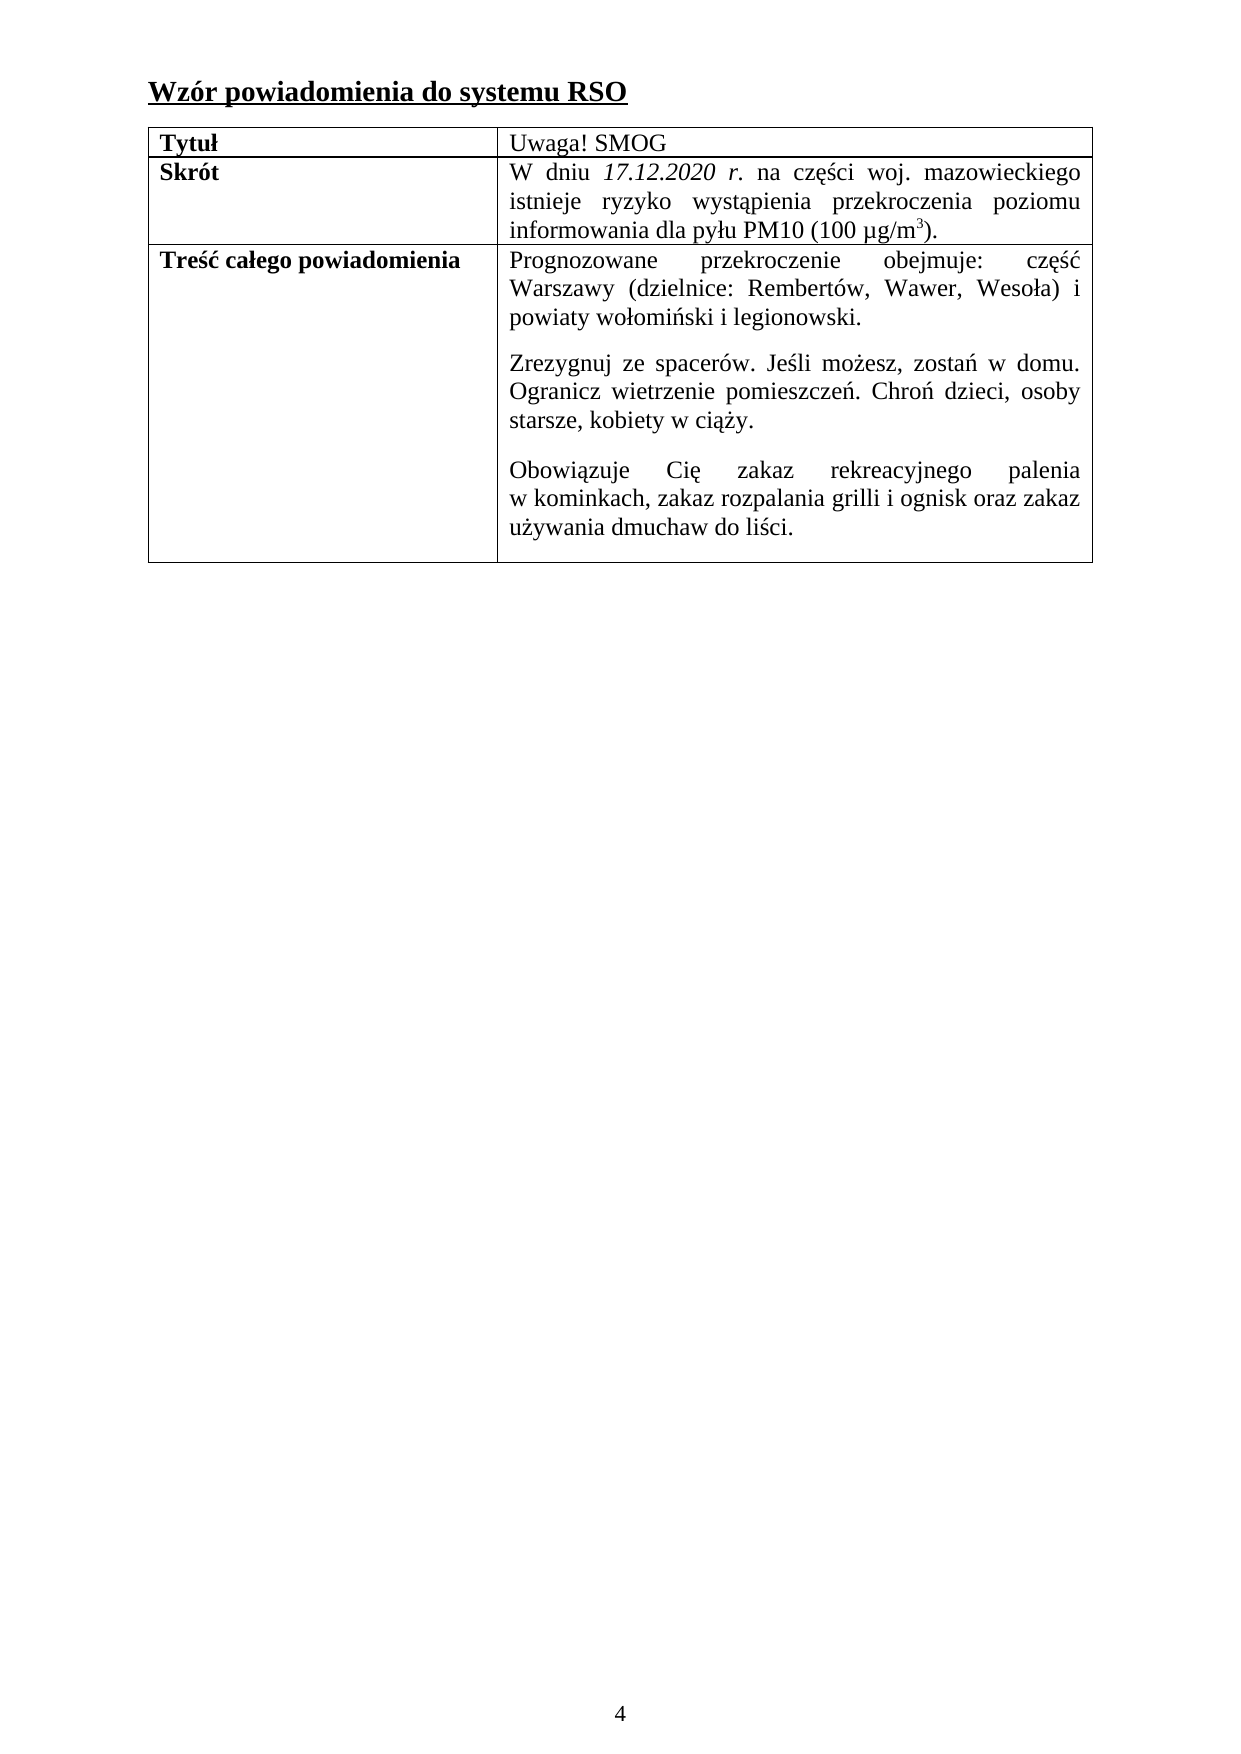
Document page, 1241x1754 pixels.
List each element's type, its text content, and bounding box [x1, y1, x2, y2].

table_cell Treść całego powiadomienia [149, 245, 497, 562]
table_cell W dniu 17.12.2020 r. na części woj. mazowieckiego istnieje ryzyko wystąpienia przekroczenia poziomu informowania dla pyłu PM10 (100 µg/m3). [498, 158, 1092, 244]
table_cell Prognozowane przekroczenie obejmuje: część Warszawy (dzielnice: Rembertów, Wawer, Wesoła) i powiaty wołomiński i legionowski. Zrezygnuj ze spacerów. Jeśli możesz, zostań w domu. Ogranicz wietrzenie pomieszczeń. Chroń dzieci, osoby starsze, kobiety w ciąży. Obowiązuje Cię zakaz rekreacyjnego palenia w kominkach, zakaz rozpalania grilli i ognisk oraz zakaz używania dmuchaw do liści. [498, 245, 1092, 562]
table_cell Skrót [149, 158, 497, 244]
table_header Uwaga! SMOG [498, 128, 1092, 156]
table_header Tytuł [149, 128, 497, 156]
text Wzór powiadomienia do systemu RSO [148, 74, 1093, 107]
